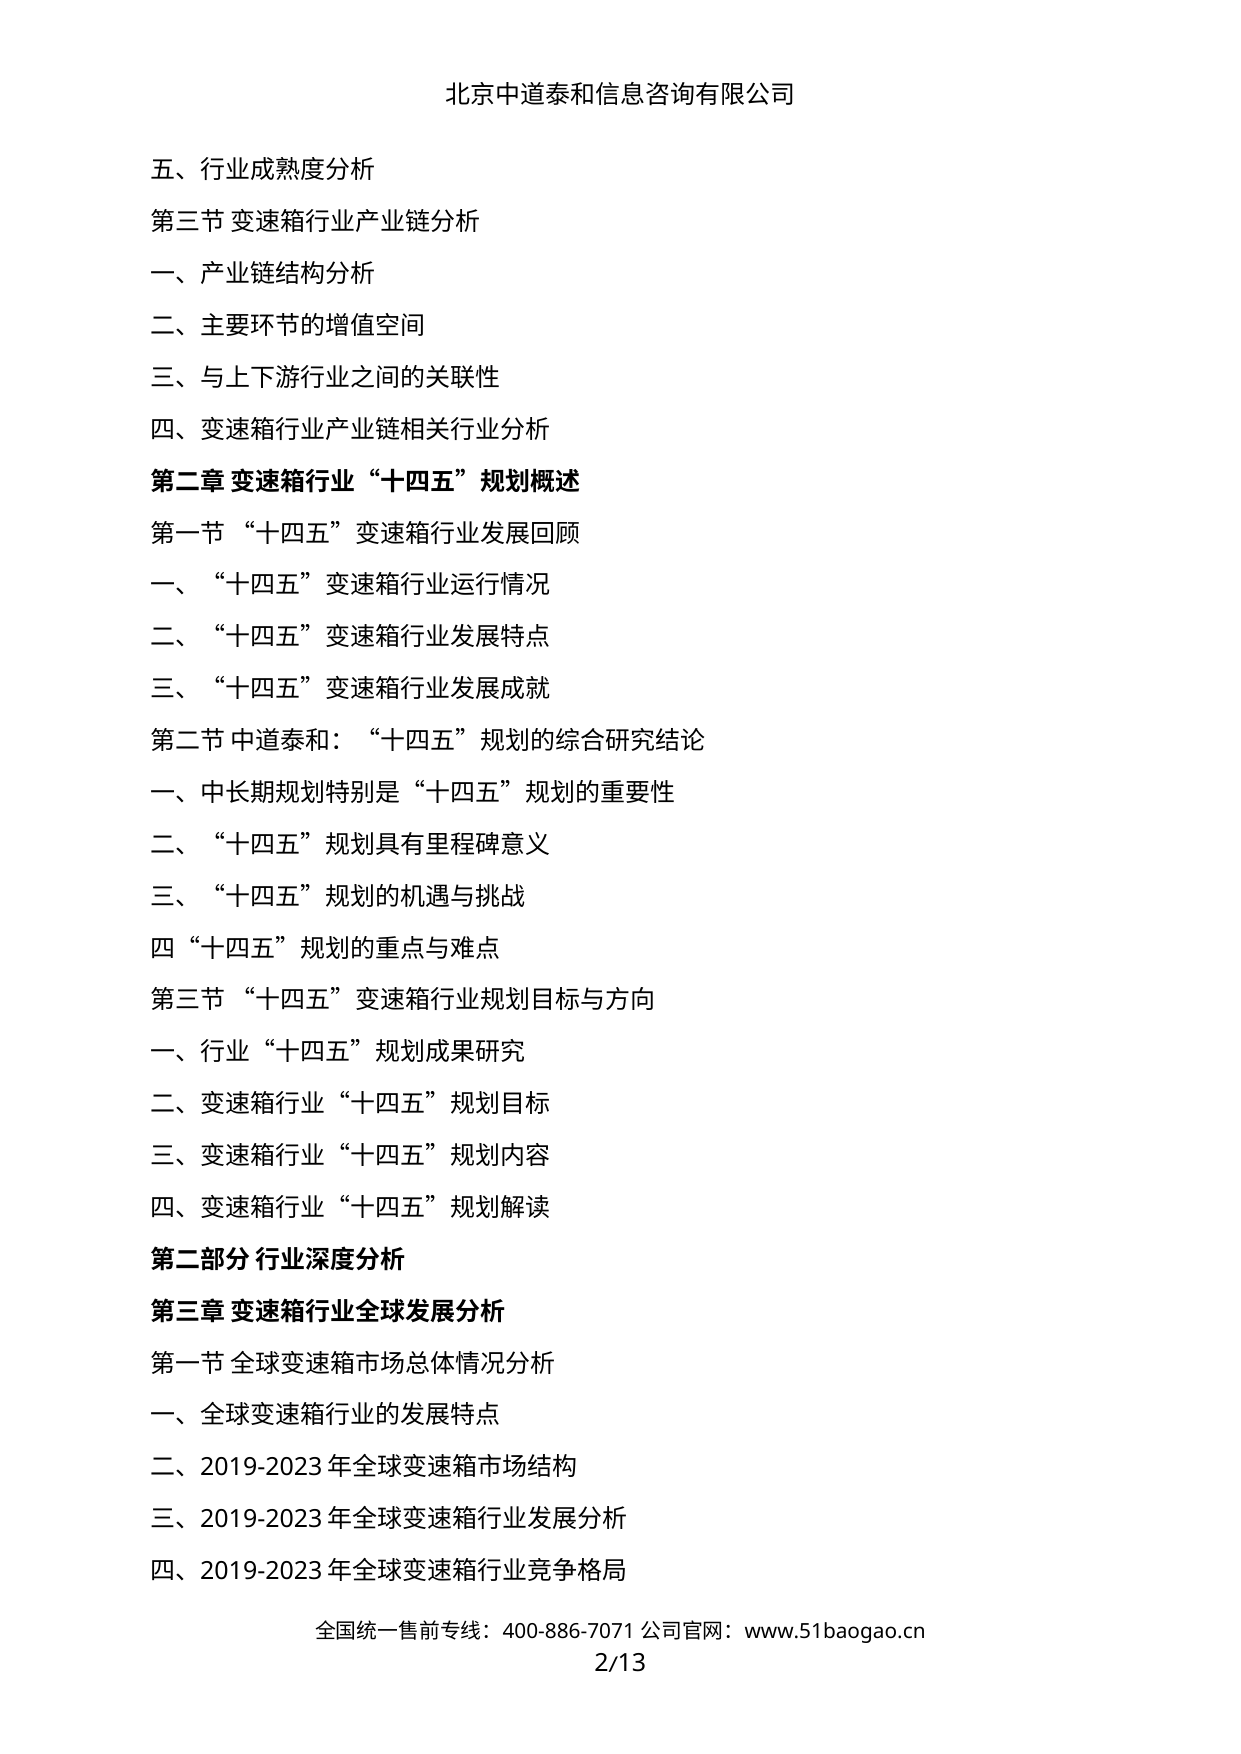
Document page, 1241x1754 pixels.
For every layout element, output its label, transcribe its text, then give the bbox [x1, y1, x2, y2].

text 二、2019-2023年全球变速箱市场结构 [150, 1447, 1090, 1483]
text 第三节 变速箱行业产业链分析 [150, 202, 1090, 238]
text 三、变速箱行业“十四五”规划内容 [150, 1136, 1090, 1172]
text 第三章 变速箱行业全球发展分析 [150, 1291, 1090, 1327]
text 第二节 中道泰和：“十四五”规划的综合研究结论 [150, 721, 1090, 757]
text 四、变速箱行业“十四五”规划解读 [150, 1187, 1090, 1224]
text 一、行业“十四五”规划成果研究 [150, 1032, 1090, 1068]
text 四、变速箱行业产业链相关行业分析 [150, 409, 1090, 446]
text 三、“十四五”规划的机遇与挑战 [150, 876, 1090, 912]
text 五、行业成熟度分析 [150, 150, 1090, 186]
text 第二部分 行业深度分析 [150, 1239, 1090, 1276]
text 二、主要环节的增值空间 [150, 306, 1090, 342]
text 三、与上下游行业之间的关联性 [150, 357, 1090, 394]
text 第三节 “十四五”变速箱行业规划目标与方向 [150, 980, 1090, 1016]
text 三、“十四五”变速箱行业发展成就 [150, 669, 1090, 705]
text 二、变速箱行业“十四五”规划目标 [150, 1084, 1090, 1120]
text 一、全球变速箱行业的发展特点 [150, 1395, 1090, 1431]
text 二、“十四五”变速箱行业发展特点 [150, 617, 1090, 653]
text 第一节 全球变速箱市场总体情况分析 [150, 1343, 1090, 1379]
text 四“十四五”规划的重点与难点 [150, 928, 1090, 964]
text 二、“十四五”规划具有里程碑意义 [150, 824, 1090, 861]
text 一、中长期规划特别是“十四五”规划的重要性 [150, 772, 1090, 809]
text 一、产业链结构分析 [150, 254, 1090, 290]
text 四、2019-2023年全球变速箱行业竞争格局 [150, 1551, 1090, 1587]
text 第一节 “十四五”变速箱行业发展回顾 [150, 513, 1090, 549]
text 三、2019-2023年全球变速箱行业发展分析 [150, 1499, 1090, 1535]
text 一、“十四五”变速箱行业运行情况 [150, 565, 1090, 601]
text 第二章 变速箱行业“十四五”规划概述 [150, 461, 1090, 497]
